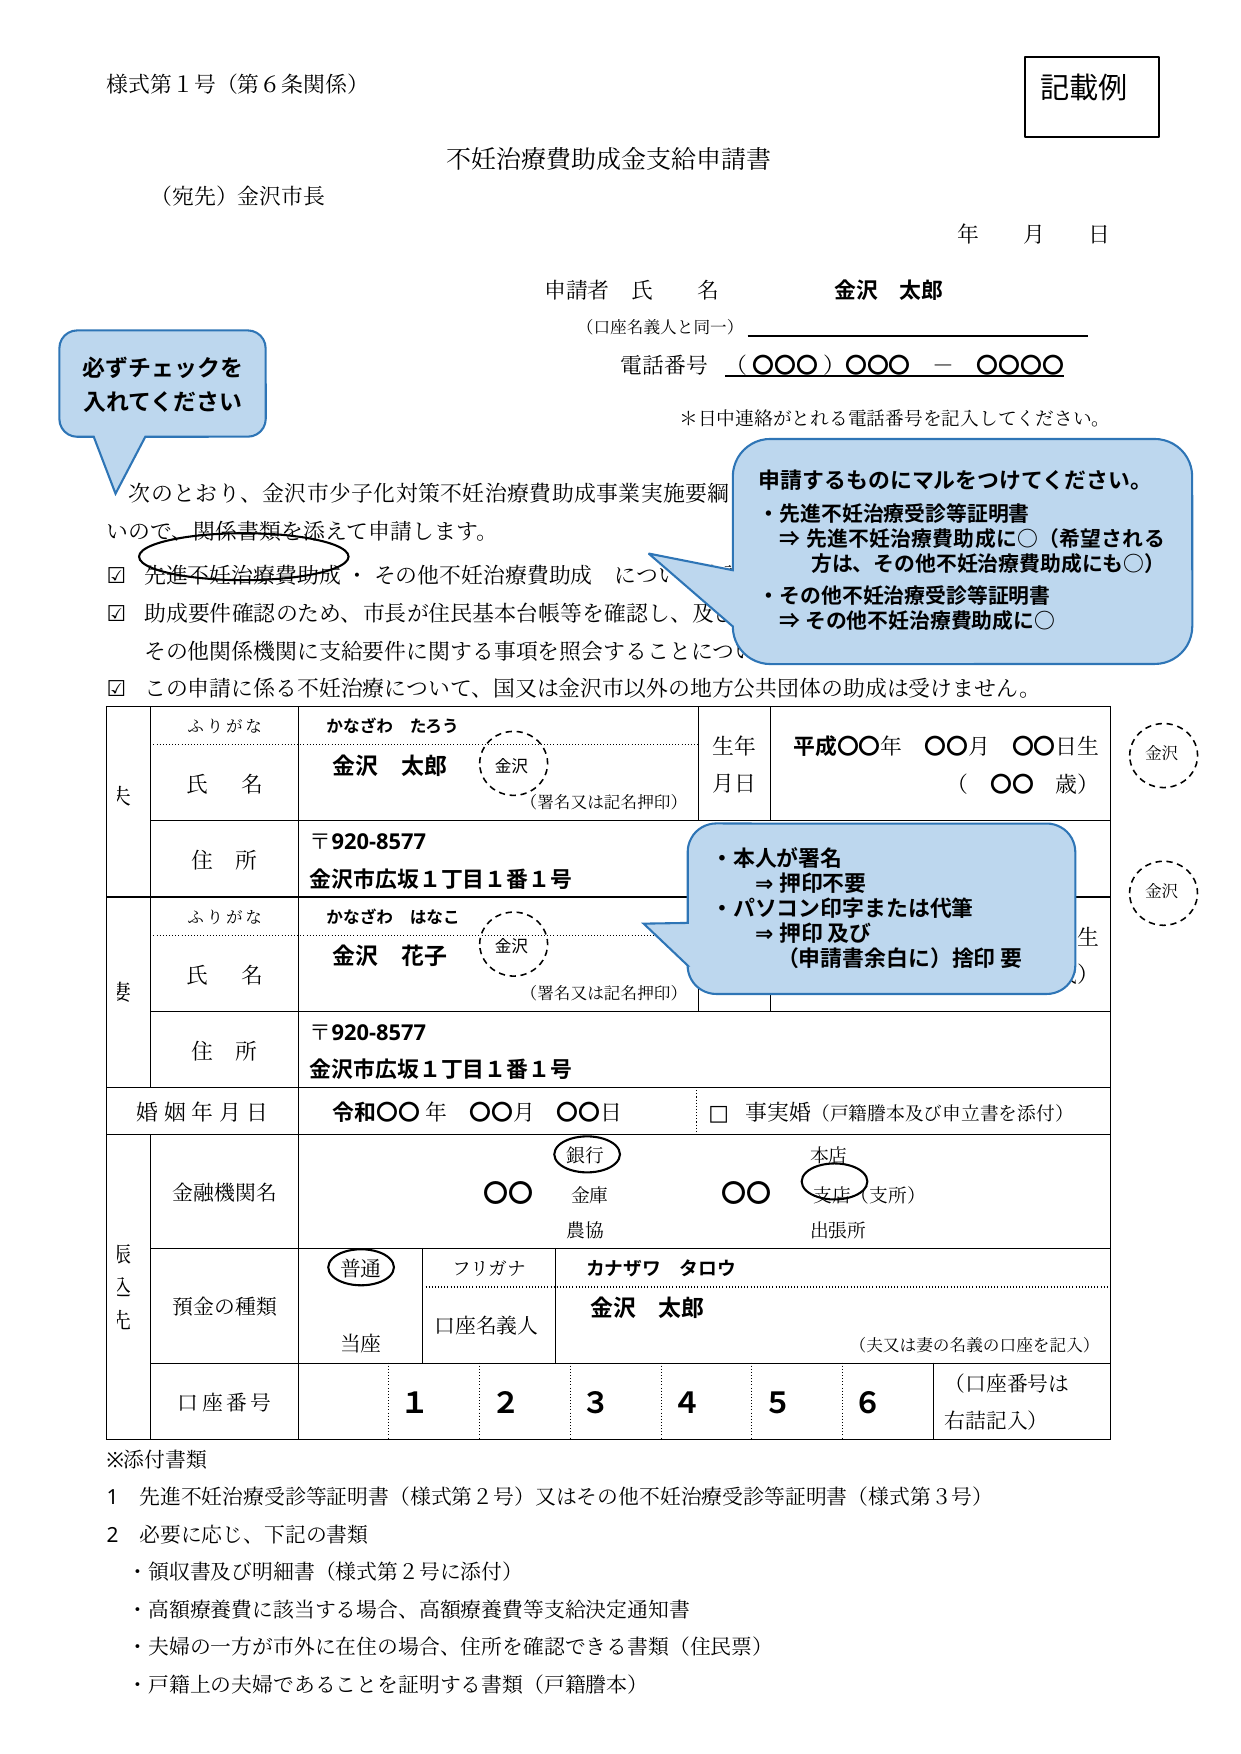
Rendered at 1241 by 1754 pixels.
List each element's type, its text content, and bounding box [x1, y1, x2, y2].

table_cell ６ [843, 1364, 933, 1438]
text 年 月 日 [106, 214, 1110, 251]
text 申請者 氏 名 金沢 太郎 [106, 270, 1110, 307]
table_cell ５ [752, 1364, 842, 1438]
table_cell （口座番号は 右詰記入） [934, 1364, 1110, 1438]
table_cell 住所 [151, 1012, 298, 1087]
text ・高額療養費に該当する場合、高額療養費等支給決定通知書 [106, 1589, 1110, 1627]
table_header かなざわ たろう [299, 707, 698, 744]
table_header 夫 [107, 707, 150, 896]
table_cell １ [389, 1364, 479, 1438]
table_cell 銀行 本店 〇〇 金庫 〇〇 支店（支所） 農協 出張所 [299, 1135, 1110, 1248]
table_header ふりがな [151, 707, 298, 744]
text 様式第１号（第６条関係） [106, 64, 1024, 101]
table_cell かなざわ はなこ [299, 898, 686, 935]
table_cell 氏 名 [151, 744, 298, 820]
table_cell 金沢 太郎 （夫又は妻の名義の口座を記入） [556, 1286, 1110, 1362]
table_cell フリガナ [423, 1249, 555, 1286]
table_cell ４ [661, 1364, 752, 1438]
table_cell 口座番号 [151, 1364, 298, 1438]
text 1 先進不妊治療受診等証明書（様式第２号）又はその他不妊治療受診等証明書（様式第３号） [106, 1477, 1110, 1514]
table_cell ３ [570, 1364, 661, 1438]
text 2 必要に応じ、下記の書類 [106, 1514, 1110, 1552]
table_cell 金沢 太郎 （署名又は記名押印） [299, 744, 698, 820]
text （宛先）金沢市長 [106, 176, 1110, 214]
table_cell ふりがな [151, 898, 298, 935]
text 電話番号 （ 〇〇〇 ）〇〇〇 － 〇〇〇〇 [267, 345, 1106, 382]
text （口座名義人と同一） [106, 307, 1110, 345]
table_cell 生年 月日 [699, 991, 770, 1011]
table_cell 預金の種類 [151, 1249, 298, 1362]
table_cell 普通 当座 [299, 1249, 422, 1362]
table_cell 金沢 花子 （署名又は記名押印） [299, 935, 698, 1011]
table_cell 婚 姻 年 月 日 [107, 1088, 298, 1134]
table_cell [299, 1364, 389, 1438]
text ・領収書及び明細書（様式第２号に添付） [106, 1552, 1110, 1589]
text 不妊治療費助成金支給申請書 [106, 139, 1110, 176]
text ※添付書類 [106, 1440, 1110, 1477]
table_cell 〒920-8577 金沢市広坂１丁目１番１号 [299, 821, 1110, 896]
table_cell 口座名義人 [423, 1286, 555, 1362]
text ・戸籍上の夫婦であることを証明する書類（戸籍謄本） [106, 1664, 1110, 1702]
table_cell ２ [480, 1364, 570, 1438]
table_cell 氏 名 [151, 935, 298, 1011]
table_cell 金融機関名 [151, 1135, 298, 1248]
table_cell 住所 [151, 821, 298, 896]
list 先進不妊治療費助成 ・ その他不妊治療費助成 について申請します。（該当するものにマル） [106, 556, 691, 593]
list この申請に係る不妊治療について、国又は金沢市以外の地方公共団体の助成は受けません。 [106, 668, 1110, 706]
table_cell 事実婚（戸籍謄本及び申立書を添付） [697, 1088, 1110, 1134]
table_cell 〒920-8577 金沢市広坂１丁目１番１号 [299, 1012, 1110, 1087]
text ＊日中連絡がとれる電話番号を記入してください。 [258, 398, 1110, 436]
table_cell カナザワ タロウ [556, 1249, 1110, 1286]
text 次のとおり、金沢市少子化対策不妊治療費助成事業実施要綱に基づき、不妊治療費の助成を受けたいので、関係書類を添えて申請します。 [106, 473, 731, 548]
text ・夫婦の一方が市外に在住の場合、住所を確認できる書類（住民票） [106, 1627, 1110, 1664]
table_cell 令和〇〇 年 〇〇月 〇〇日 [299, 1088, 697, 1134]
table_cell 妻 [107, 898, 150, 1087]
table_header 生年 月日 [699, 707, 770, 820]
table_cell 振込先 [107, 1135, 150, 1438]
table_header 平成〇〇年 〇〇月 〇〇日生 （ 〇〇 歳） [771, 707, 1110, 820]
table_cell 平成〇〇年 〇〇月 〇〇日生 （ 〇〇 歳） [771, 898, 1110, 1011]
list 助成要件確認のため、市長が住民基本台帳等を確認し、及び金沢市以外の地方公共団体、医療機関その他関係機関に支給要件に関する事項を照会することについて同意します。 [106, 593, 1110, 668]
